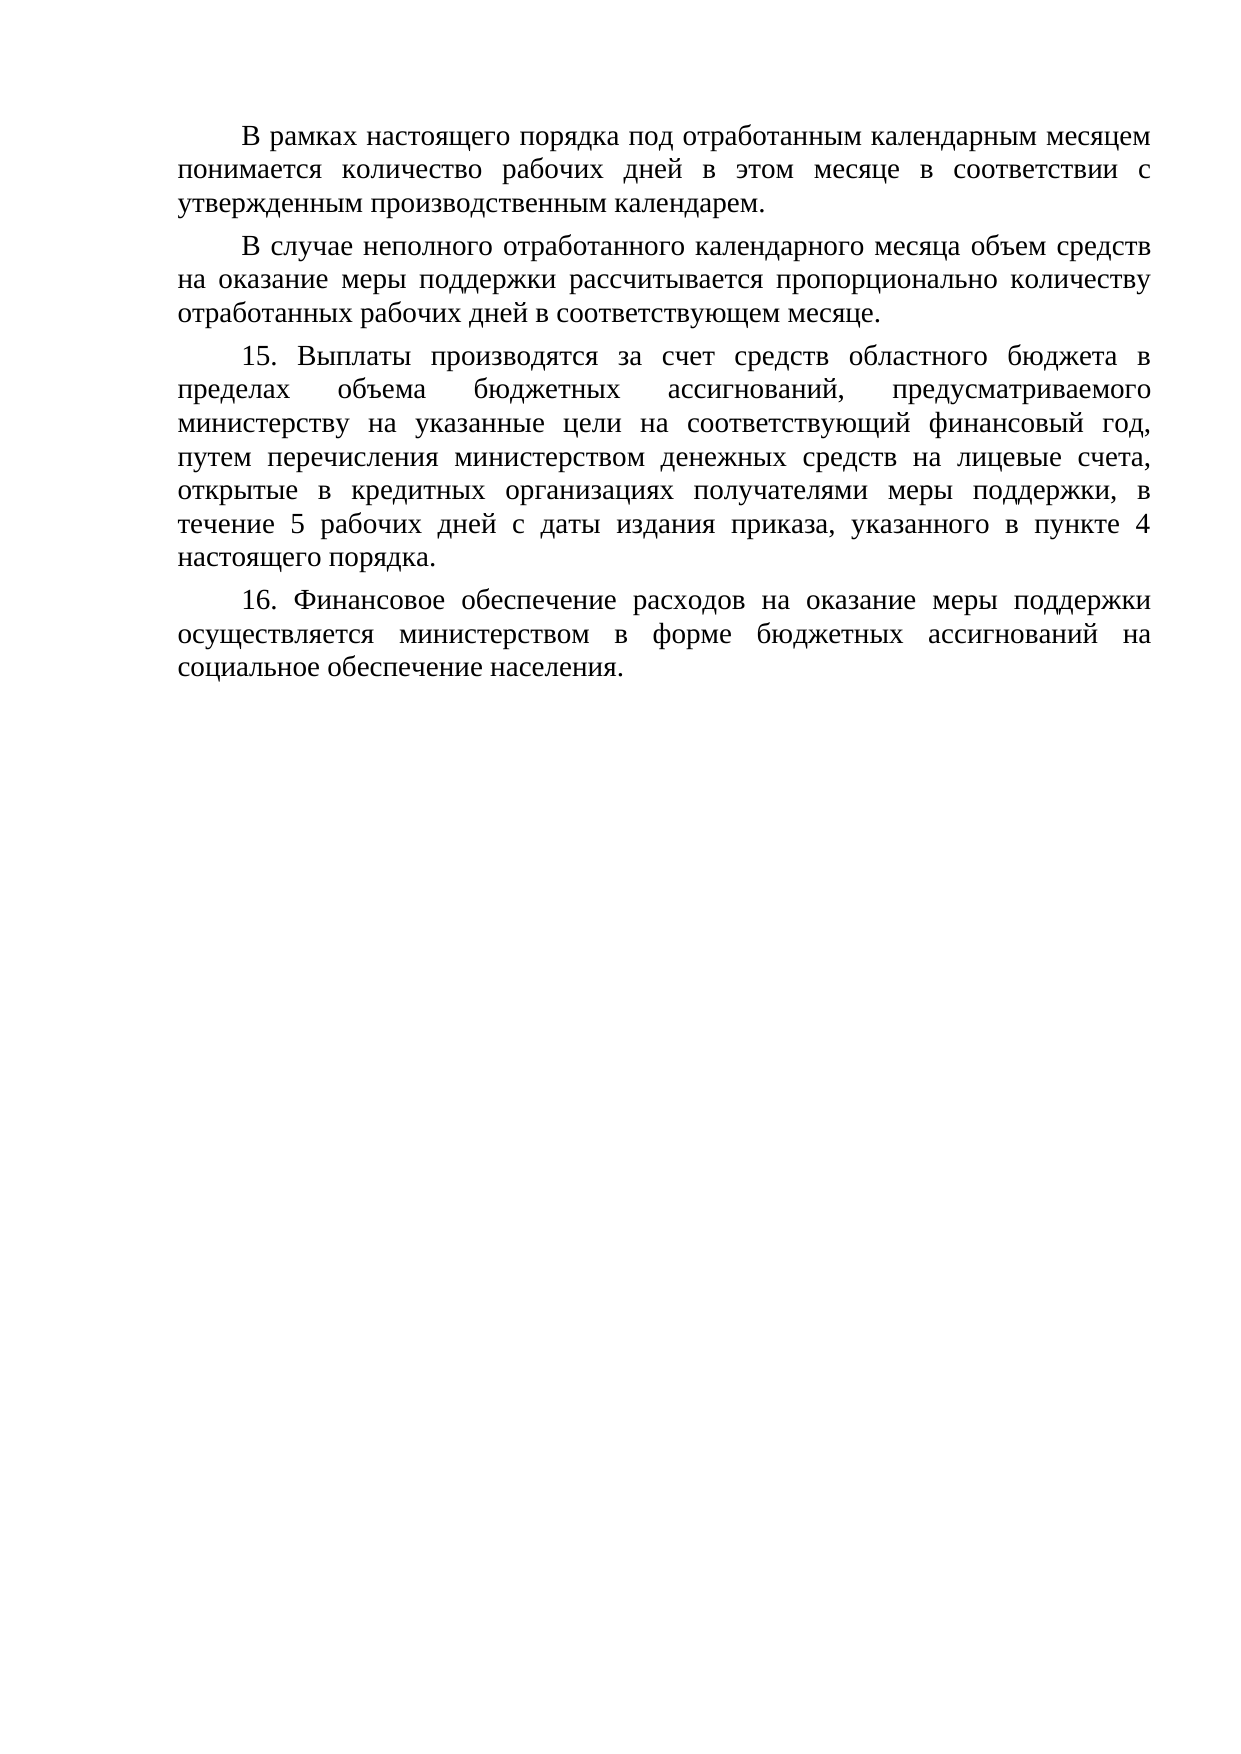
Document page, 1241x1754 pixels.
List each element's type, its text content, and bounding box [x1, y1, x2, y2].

text В случае неполного отработанного календарного месяца объем средств на оказание меры поддержки рассчитывается пропорционально количеству отработанных рабочих дней в соответствующем месяце. [177, 228, 1152, 329]
text В рамках настоящего порядка под отработанным календарным месяцем понимается количество рабочих дней в этом месяце в соответствии с утвержденным производственным календарем. [177, 118, 1152, 219]
text 16. Финансовое обеспечение расходов на оказание меры поддержки осуществляется министерством в форме бюджетных ассигнований на социальное обеспечение населения. [177, 582, 1152, 683]
text 15. Выплаты производятся за счет средств областного бюджета в пределах объема бюджетных ассигнований, предусматриваемого министерству на указанные цели на соответствующий финансовый год, путем перечисления министерством денежных средств на лицевые счета, открытые в кредитных организациях получателями меры поддержки, в течение 5 рабочих дней с даты издания приказа, указанного в пункте 4 настоящего порядка. [177, 338, 1152, 573]
